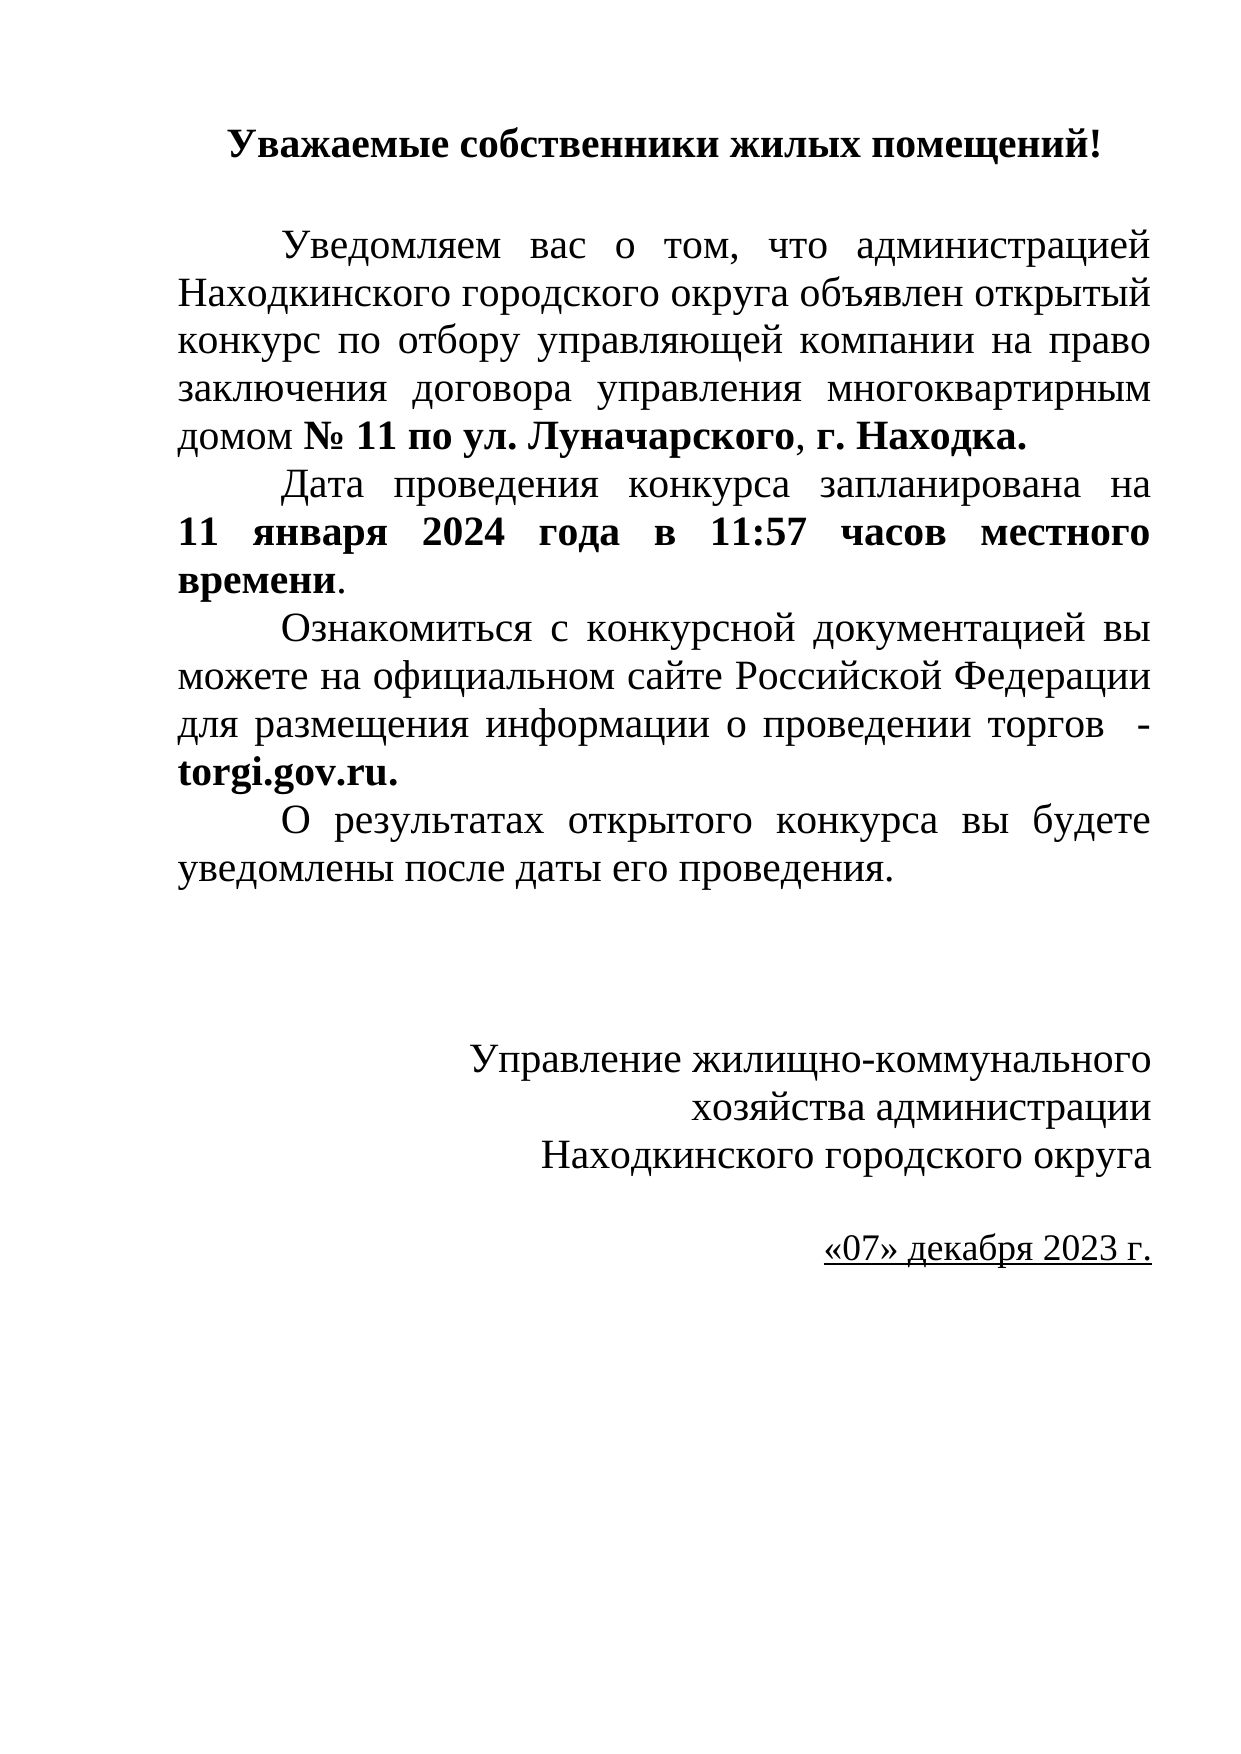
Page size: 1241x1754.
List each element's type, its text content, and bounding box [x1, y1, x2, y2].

text Дата проведения конкурса запланирована на 11 января 2024 года в 11:57 часов местного времени. [177, 459, 1152, 602]
text Ознакомиться с конкурсной документацией вы можете на официальном сайте Российской Федерации для размещения информации о проведении торгов - torgi.gov.ru. [177, 602, 1152, 794]
text О результатах открытого конкурса вы будете уведомлены после даты его проведения. [177, 794, 1152, 890]
text Управление жилищно-коммунального хозяйства администрации _______________Находкинского городского округа [177, 1034, 1152, 1177]
text Уважаемые собственники жилых помещений! [177, 118, 1152, 166]
text Уведомляем вас о том, что администрацией Находкинского городского округа объявлен открытый конкурс по отбору управляющей компании на право заключения договора управления многоквартирным домом № 11 по ул. Луначарского, г. Находка. [177, 219, 1152, 459]
text «07» декабря 2023 г. [177, 1225, 1152, 1268]
